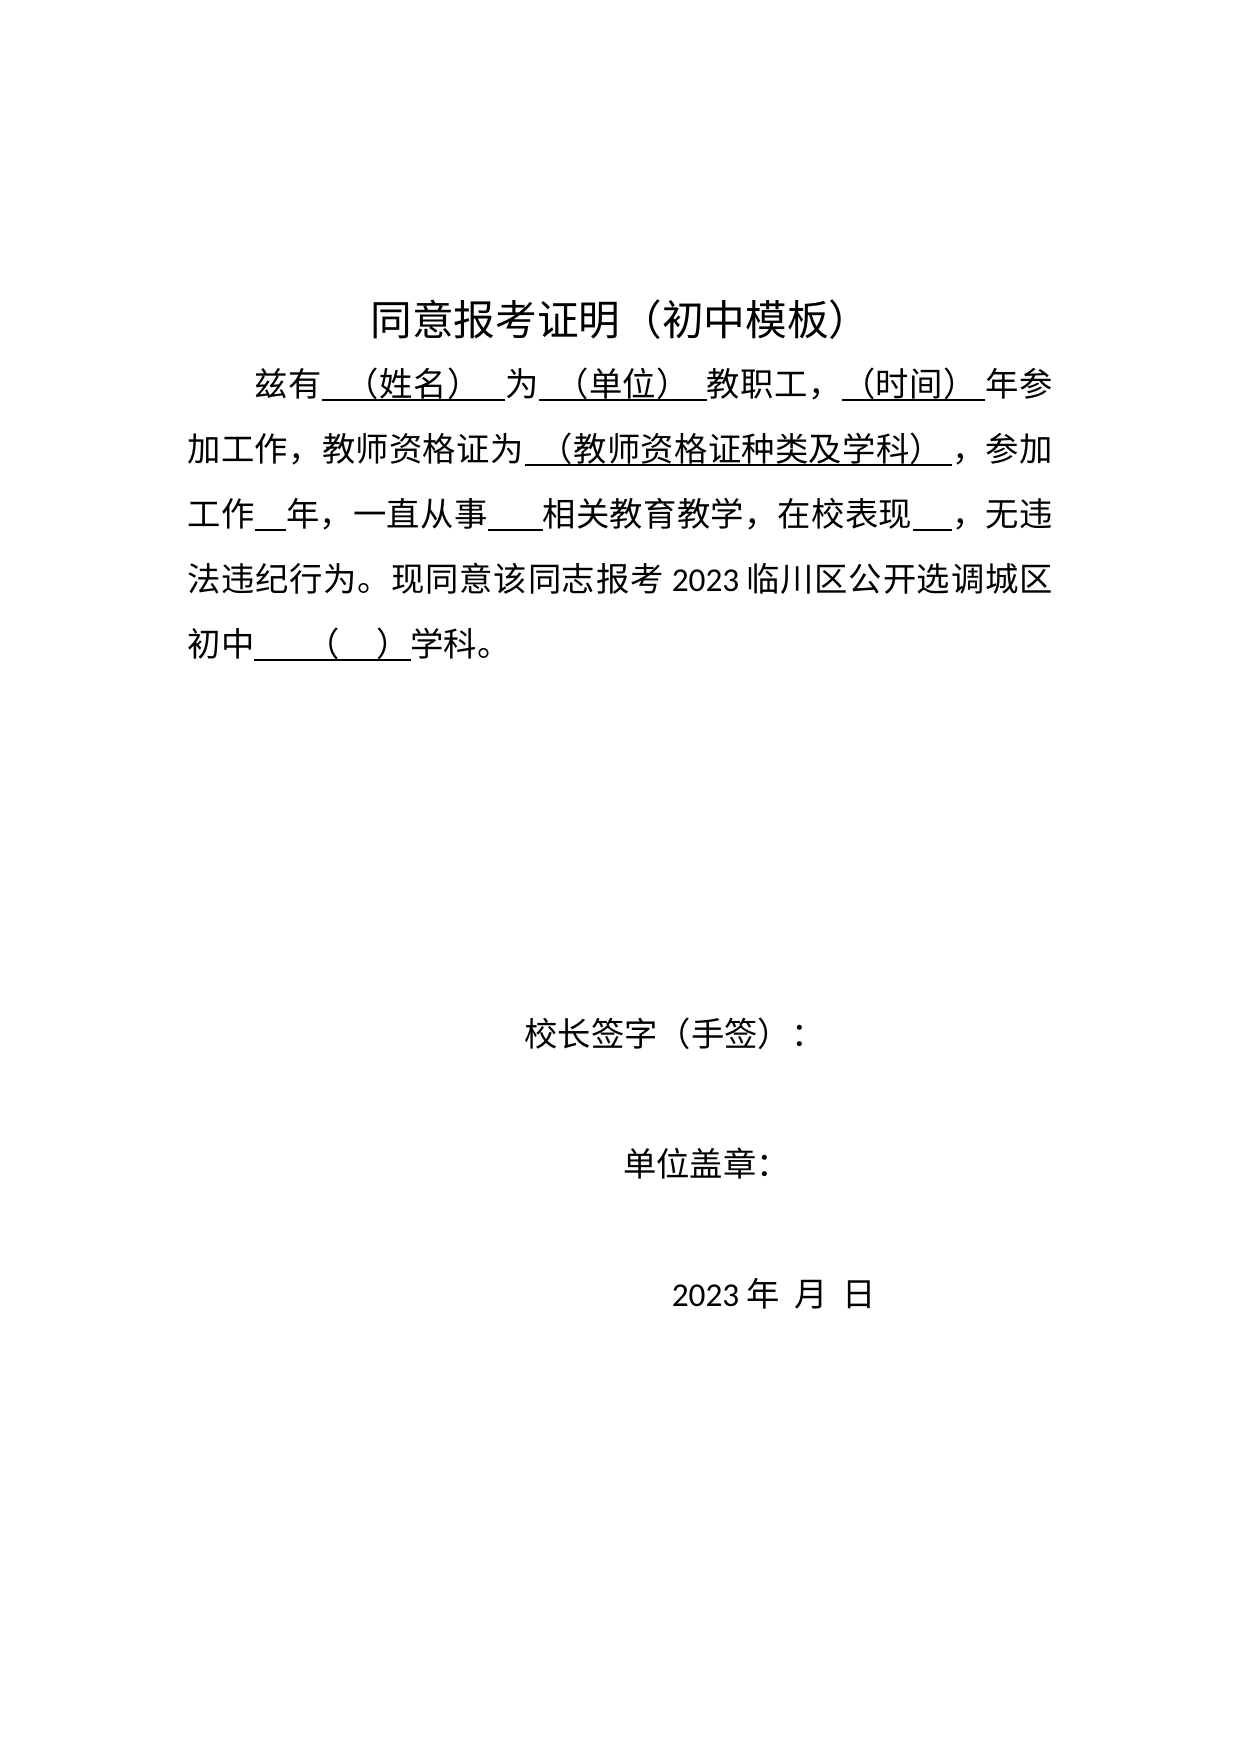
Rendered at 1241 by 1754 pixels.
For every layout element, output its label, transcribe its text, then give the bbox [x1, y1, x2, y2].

text 单位盖章： [187, 1129, 1053, 1194]
text 兹有 （姓名） 为 （单位） 教职工，（时间） 年参加工作，教师资格证为 （教师资格证种类及学科） ，参加工作 年，一直从事 相关教育教学，在校表现 ，无违法违纪行为。现同意该同志报考2023临川区公开选调城区初中 （ ）学科。 [187, 349, 1053, 674]
text 同意报考证明（初中模板） [187, 284, 1053, 349]
text 校长签字（手签）： [187, 999, 1053, 1064]
text 2023年 月 日 [187, 1259, 1053, 1324]
